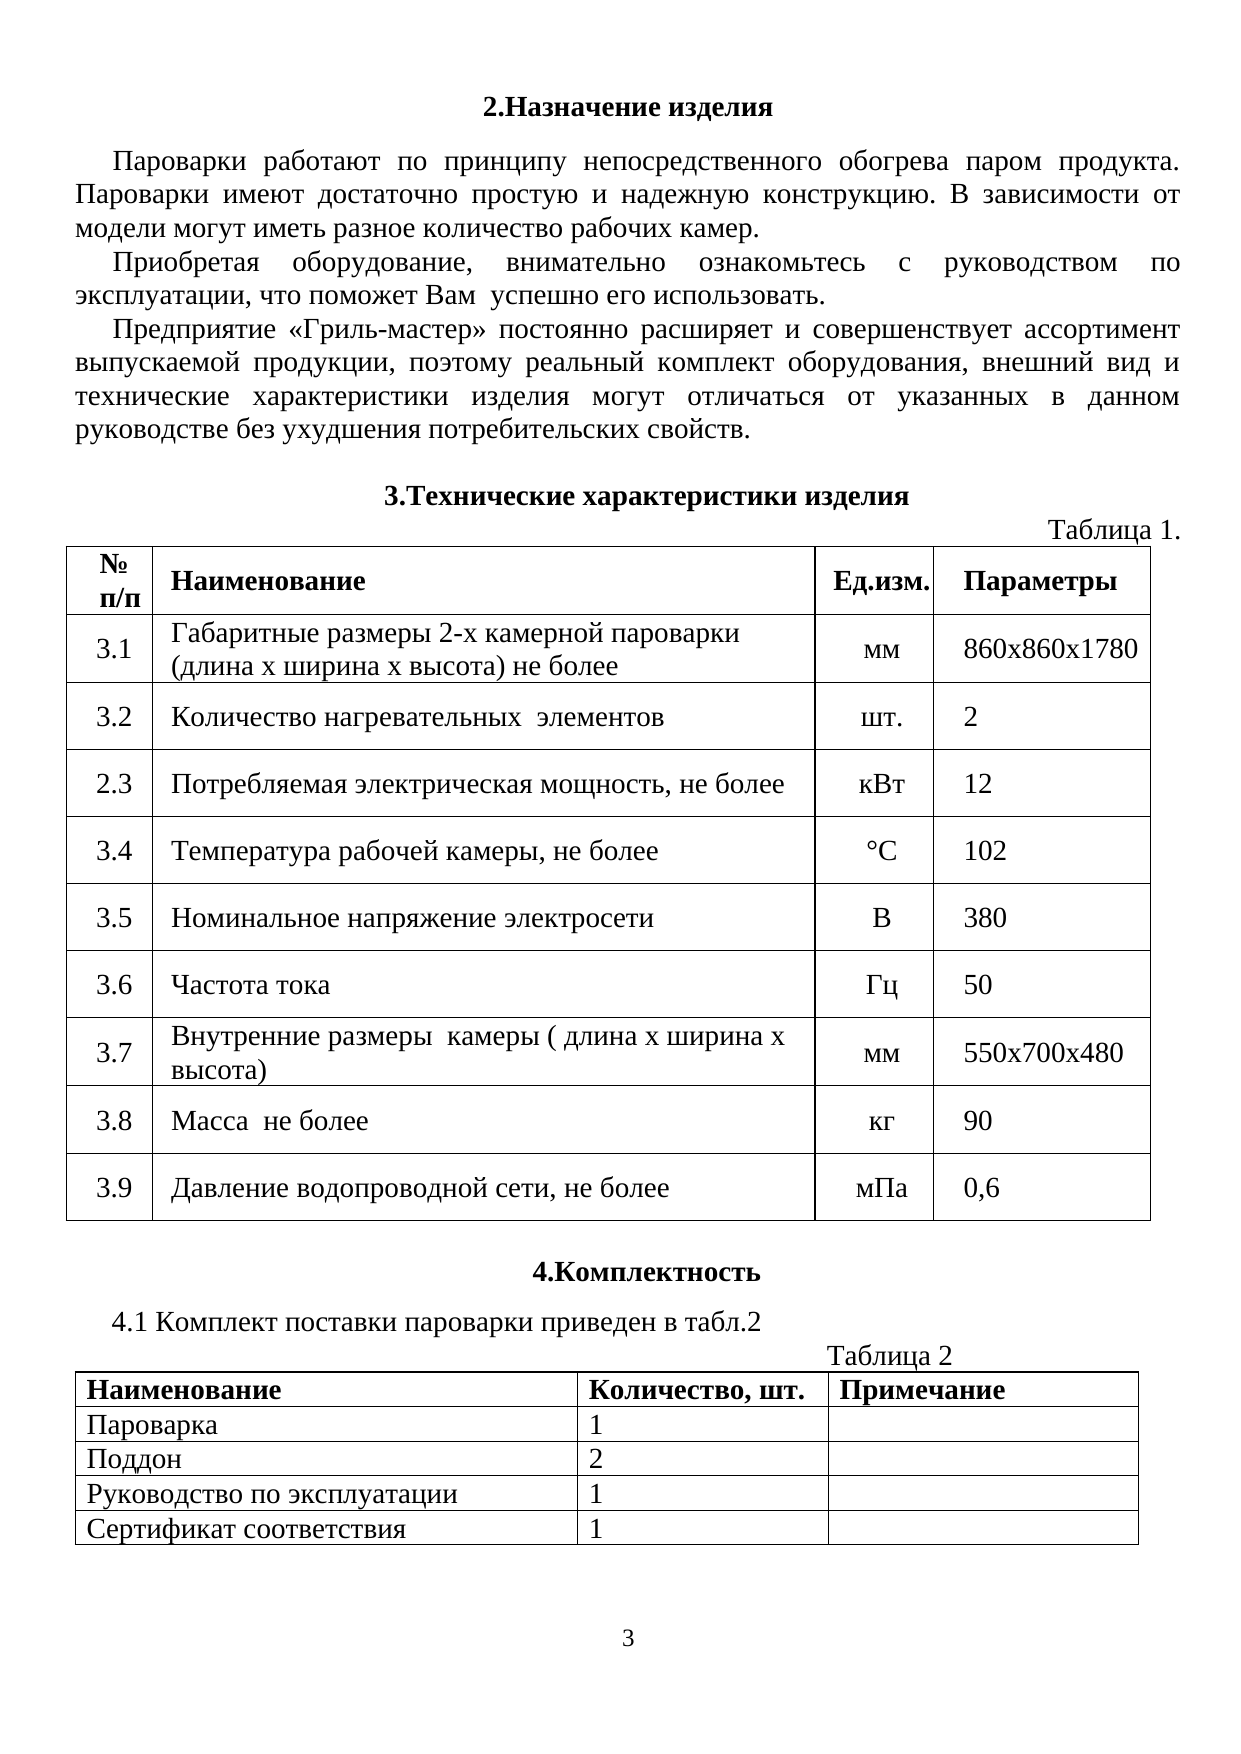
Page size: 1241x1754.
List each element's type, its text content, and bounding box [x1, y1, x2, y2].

table_cell 2 [578, 1442, 828, 1475]
table_cell Температура рабочей камеры, не более [153, 817, 814, 883]
text 4.1 Комплект поставки пароварки приведен в табл.2 [75, 1304, 1181, 1338]
table_cell 102 [934, 817, 1150, 883]
table_cell 1 [578, 1407, 828, 1441]
text Таблица 2 [75, 1338, 1181, 1371]
table_cell мм [816, 1018, 933, 1085]
text Предприятие «Гриль-мастер» постоянно расширяет и совершенствует ассортимент выпускаемой продукции, поэтому реальный комплект оборудования, внешний вид и технические характеристики изделия могут отличаться от указанных в данном руководстве без ухудшения потребительских свойств. [75, 311, 1181, 445]
table_cell 3.6 [67, 951, 152, 1017]
text Приобретая оборудование, внимательно ознакомьтесь с руководством по эксплуатации, что поможет Вам успешно его использовать. [75, 244, 1181, 311]
table_cell Габаритные размеры 2-х камерной пароварки (длина х ширина х высота) не более [153, 615, 814, 682]
table_cell кг [816, 1086, 933, 1152]
table_cell мПа [816, 1154, 933, 1219]
table_cell 1 [578, 1476, 828, 1510]
table_cell 0,6 [934, 1154, 1150, 1219]
table_cell [829, 1476, 1138, 1510]
table_cell [829, 1407, 1138, 1441]
table_cell 550х700х480 [934, 1018, 1150, 1085]
table_cell шт. [816, 683, 933, 749]
table_cell 2.3 [67, 750, 152, 816]
text Пароварки работают по принципу непосредственного обогрева паром продукта. Пароварки имеют достаточно простую и надежную конструкцию. В зависимости от модели могут иметь разное количество рабочих камер. [75, 143, 1181, 244]
table_cell Внутренние размеры камеры ( длина х ширина х высота) [153, 1018, 814, 1085]
table_cell 860х860х1780 [934, 615, 1150, 682]
table_cell 380 [934, 884, 1150, 950]
table_cell [829, 1511, 1138, 1544]
table_header Ед.изм. [816, 547, 933, 614]
table_cell Руководство по эксплуатации [76, 1476, 577, 1510]
table_cell 50 [934, 951, 1150, 1017]
table_cell °C [816, 817, 933, 883]
table_cell 3.8 [67, 1086, 152, 1152]
table_cell Номинальное напряжение электросети [153, 884, 814, 950]
text Таблица 1. [75, 512, 1181, 546]
table_cell Масса не более [153, 1086, 814, 1152]
table_cell 1 [578, 1511, 828, 1544]
table_cell 12 [934, 750, 1150, 816]
text 2.Назначение изделия [75, 89, 1181, 122]
table_cell 2 [934, 683, 1150, 749]
table_cell 3.9 [67, 1154, 152, 1219]
table_cell Гц [816, 951, 933, 1017]
table_cell 3.2 [67, 683, 152, 749]
table_cell Количество нагревательных элементов [153, 683, 814, 749]
table_header № п/п [67, 547, 152, 614]
table_cell В [816, 884, 933, 950]
table_header Наименование [76, 1373, 577, 1406]
table_cell Пароварка [76, 1407, 577, 1441]
table_header Примечание [829, 1373, 1138, 1406]
table_cell Поддон [76, 1442, 577, 1475]
table_cell Сертификат соответствия [76, 1511, 577, 1544]
table_header Наименование [153, 547, 814, 614]
table_cell 3.4 [67, 817, 152, 883]
table_cell Давление водопроводной сети, не более [153, 1154, 814, 1219]
text 3.Технические характеристики изделия [112, 478, 1181, 512]
table_cell кВт [816, 750, 933, 816]
table_cell 3.1 [67, 615, 152, 682]
table_cell [829, 1442, 1138, 1475]
table_cell мм [816, 615, 933, 682]
table_cell Потребляемая электрическая мощность, не более [153, 750, 814, 816]
table_header Параметры [934, 547, 1150, 614]
text 4.Комплектность [112, 1254, 1181, 1288]
table_cell 90 [934, 1086, 1150, 1152]
table_cell 3.7 [67, 1018, 152, 1085]
table_header Количество, шт. [578, 1373, 828, 1406]
table_cell 3.5 [67, 884, 152, 950]
table_cell Частота тока [153, 951, 814, 1017]
